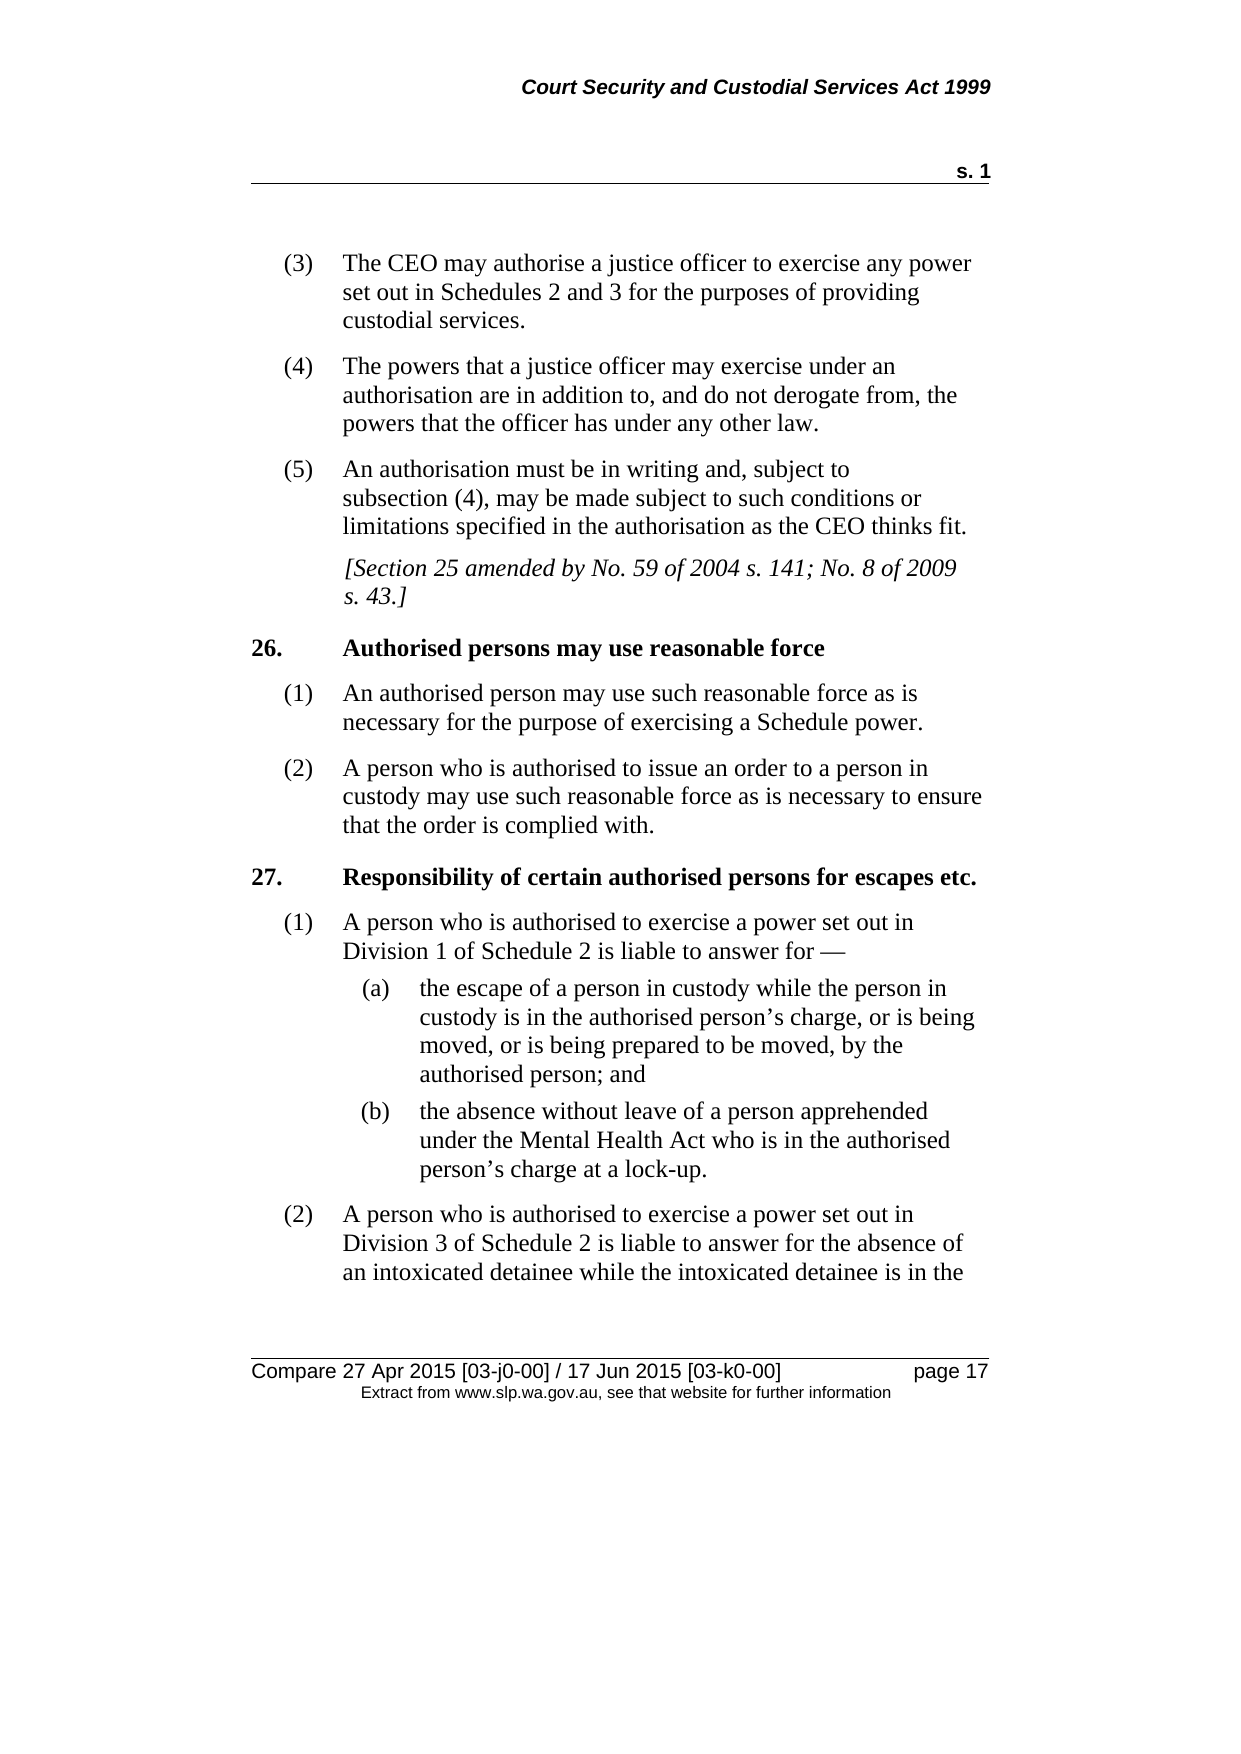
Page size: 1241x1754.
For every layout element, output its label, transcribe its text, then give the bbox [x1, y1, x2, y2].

text (a) the escape of a person in custody while the person in custody is in the authorised person’s charge, or is being moved, or is being prepared to be moved, by the authorised person; and [251, 973, 989, 1088]
subtitle 27. Responsibility of certain authorised persons for escapes etc. [251, 862, 989, 891]
text (4) The powers that a justice officer may exercise under an authorisation are in addition to, and do not derogate from, the powers that the officer has under any other law. [251, 351, 989, 437]
subtitle 26. Authorised persons may use reasonable force [251, 633, 989, 662]
text (2) A person who is authorised to issue an order to a person in custody may use such reasonable force as is necessary to ensure that the order is complied with. [251, 753, 989, 839]
text (b) the absence without leave of a person apprehended under the Mental Health Act who is in the authorised person’s charge at a lock-up. [251, 1096, 989, 1183]
text (5) An authorisation must be in writing and, subject to subsection (4), may be made subject to such conditions or limitations specified in the authorisation as the CEO thinks fit. [251, 454, 989, 540]
text (3) The CEO may authorise a justice officer to exercise any power set out in Schedules 2 and 3 for the purposes of providing custodial services. [251, 248, 989, 334]
text (1) An authorised person may use such reasonable force as is necessary for the purpose of exercising a Schedule power. [251, 678, 989, 736]
text [Section 25 amended by No. 59 of 2004 s. 141; No. 8 of 2009 s. 43.] [251, 553, 989, 610]
text (1) A person who is authorised to exercise a power set out in Division 1 of Schedule 2 is liable to answer for — [251, 907, 989, 965]
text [251, 1199, 989, 1286]
